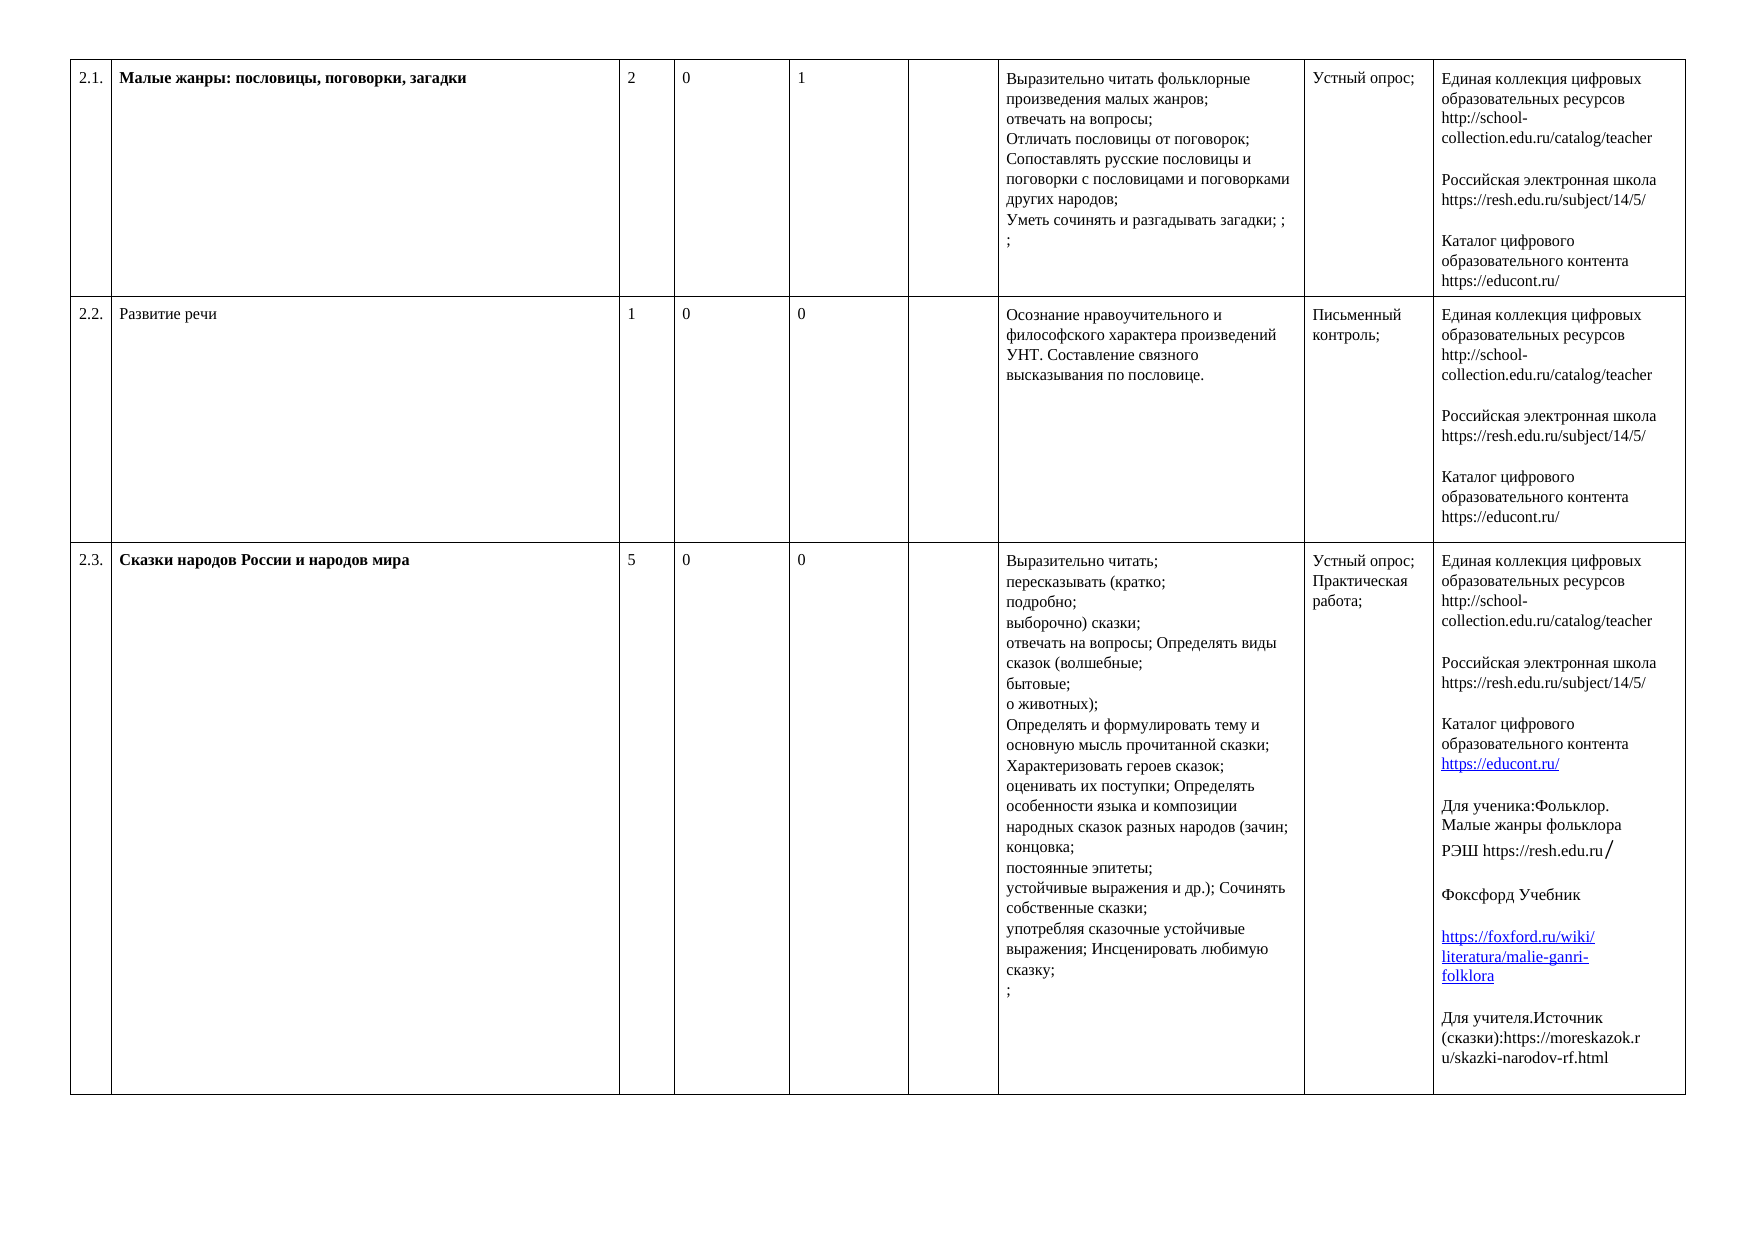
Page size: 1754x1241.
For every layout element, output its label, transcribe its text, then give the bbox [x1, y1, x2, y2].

table_header Малые жанры: пословицы, поговорки, загадки [112, 60, 619, 296]
table_cell Выразительно читать; пересказывать (кратко; подробно; выборочно) сказки; отвечать на вопросы; Определять виды сказок (волшебные; бытовые; о животных); Определять и формулировать тему и основную мысль прочитанной сказки; Характеризовать героев сказок; оценивать их поступки; Определять особенности языка и композиции народных сказок разных народов (зачин; концовка; постоянные эпитеты; устойчивые выражения и др.); Сочинять собственные сказки; употребляя сказочные устойчивые выражения; Инсценировать любимую сказку; ; [999, 543, 1304, 1093]
table_cell 1 [620, 297, 674, 542]
table_header 0 [675, 60, 789, 296]
table_header 2.1. [71, 60, 111, 296]
table_cell 5 [620, 543, 674, 1093]
table_cell 0 [790, 297, 908, 542]
table_cell 0 [790, 543, 908, 1093]
table_header Устный опрос; [1305, 60, 1433, 296]
table_cell Устный опрос; Практическая работа; [1305, 543, 1433, 1093]
table_header 1 [790, 60, 908, 296]
table_cell Письменный контроль; [1305, 297, 1433, 542]
table_cell Единая коллекция цифровых образовательных ресурсов http://school- collection.edu.ru/catalog/teacher Российская электронная школа https://resh.edu.ru/subject/14/5/ Каталог цифрового образовательного контента https://educont.ru/ Для ученика:Фольклор. Малые жанры фольклора РЭШ https://resh.edu.ru/ Фоксфорд Учебник https://foxford.ru/wiki/literatura/malie-ganri-folklora Для учителя.Источник (сказки):https://moreskazok.ru/skazki-narodov-rf.html [1434, 543, 1685, 1093]
table_header 2 [620, 60, 674, 296]
table_cell 0 [675, 543, 789, 1093]
table_cell Осознание нравоучительного и философского характера произведений УНТ. Составление связного высказывания по пословице. [999, 297, 1304, 542]
table_cell [909, 297, 998, 542]
table_cell [909, 543, 998, 1093]
table_header Выразительно читать фольклорные произведения малых жанров; отвечать на вопросы; Отличать пословицы от поговорок; Сопоставлять русские пословицы и поговорки с пословицами и поговорками других народов; Уметь сочинять и разгадывать загадки; ; ; [999, 60, 1304, 296]
table_cell 0 [675, 297, 789, 542]
table_cell Сказки народов России и народов мира [112, 543, 619, 1093]
table_cell Развитие речи [112, 297, 619, 542]
table_cell 2.2. [71, 297, 111, 542]
table_header Единая коллекция цифровых образовательных ресурсов http://school- collection.edu.ru/catalog/teacher Российская электронная школа https://resh.edu.ru/subject/14/5/ Каталог цифрового образовательного контента https://educont.ru/ [1434, 60, 1685, 296]
table_header [909, 60, 998, 296]
table_cell 2.3. [71, 543, 111, 1093]
